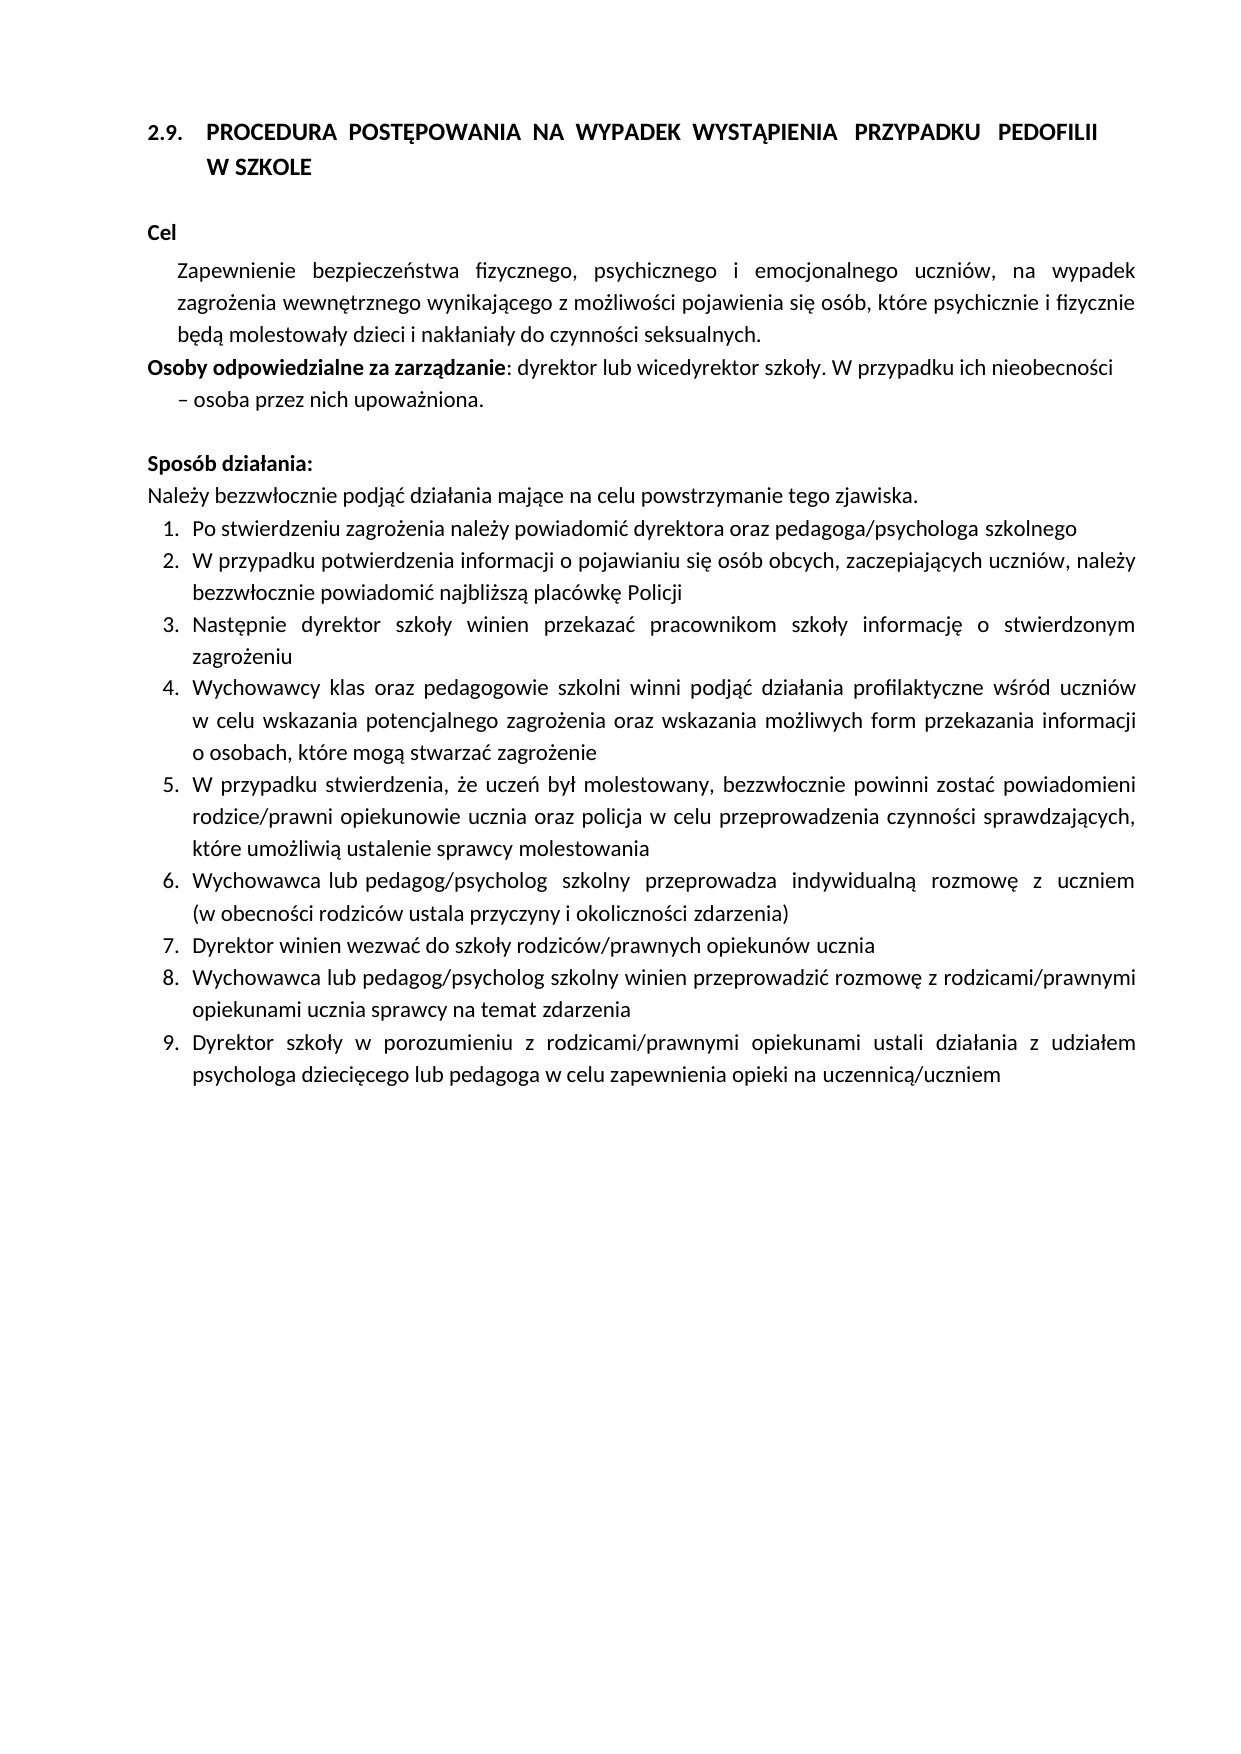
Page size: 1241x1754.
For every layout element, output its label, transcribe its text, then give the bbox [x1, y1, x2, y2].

list Wychowawca lub pedagog/psycholog szkolny winien przeprowadzić rozmowę z rodzicami/prawnymi opiekunami ucznia sprawcy na temat zdarzenia [162, 963, 1137, 1023]
text Należy bezzwłocznie podjąć działania mające na celu powstrzymanie tego zjawiska. [147, 482, 1148, 509]
text Zapewnienie bezpieczeństwa fizycznego, psychicznego i emocjonalnego uczniów, na wypadek zagrożenia wewnętrznego wynikającego z możliwości pojawienia się osób, które psychicznie i fizycznie będą molestowały dzieci i nakłaniały do czynności seksualnych. [179, 256, 1137, 348]
list Następnie dyrektor szkoły winien przekazać pracownikom szkoły informację o stwierdzonym zagrożeniu [162, 610, 1137, 670]
list Dyrektor winien wezwać do szkoły rodziców/prawnych opiekunów ucznia [162, 931, 1148, 959]
list Po stwierdzeniu zagrożenia należy powiadomić dyrektora oraz pedagoga/psychologa szkolnego [162, 514, 1148, 542]
list Dyrektor szkoły w porozumieniu z rodzicami/prawnymi opiekunami ustali działania z udziałem psychologa dziecięcego lub pedagoga w celu zapewnienia opieki na uczennicą/uczniem [162, 1028, 1137, 1088]
subtitle PROCEDURA POSTĘPOWANIA NA WYPADEK WYSTĄPIENIA PRZYPADKU PEDOFILII W SZKOLE [147, 116, 1137, 182]
list Wychowawca lub pedagog/psycholog szkolny przeprowadza indywidualną rozmowę z uczniem (w obecności rodziców ustala przyczyny i okoliczności zdarzenia) [162, 867, 1137, 927]
text – osoba przez nich upoważniona. [177, 385, 1148, 413]
text Osoby odpowiedzialne za zarządzanie: dyrektor lub wicedyrektor szkoły. W przypadku ich nieobecności [147, 353, 1148, 381]
list Wychowawcy klas oraz pedagogowie szkolni winni podjąć działania profilaktyczne wśród uczniów w celu wskazania potencjalnego zagrożenia oraz wskazania możliwych form przekazania informacji o osobach, które mogą stwarzać zagrożenie [162, 673, 1137, 766]
subtitle Cel [147, 218, 177, 246]
list W przypadku stwierdzenia, że uczeń był molestowany, bezzwłocznie powinni zostać powiadomieni rodzice/prawni opiekunowie ucznia oraz policja w celu przeprowadzenia czynności sprawdzających, które umożliwią ustalenie sprawcy molestowania [162, 770, 1137, 862]
list W przypadku potwierdzenia informacji o pojawianiu się osób obcych, zaczepiających uczniów, należy bezzwłocznie powiadomić najbliższą placówkę Policji [162, 546, 1137, 606]
subtitle Sposób działania: [147, 449, 1148, 477]
